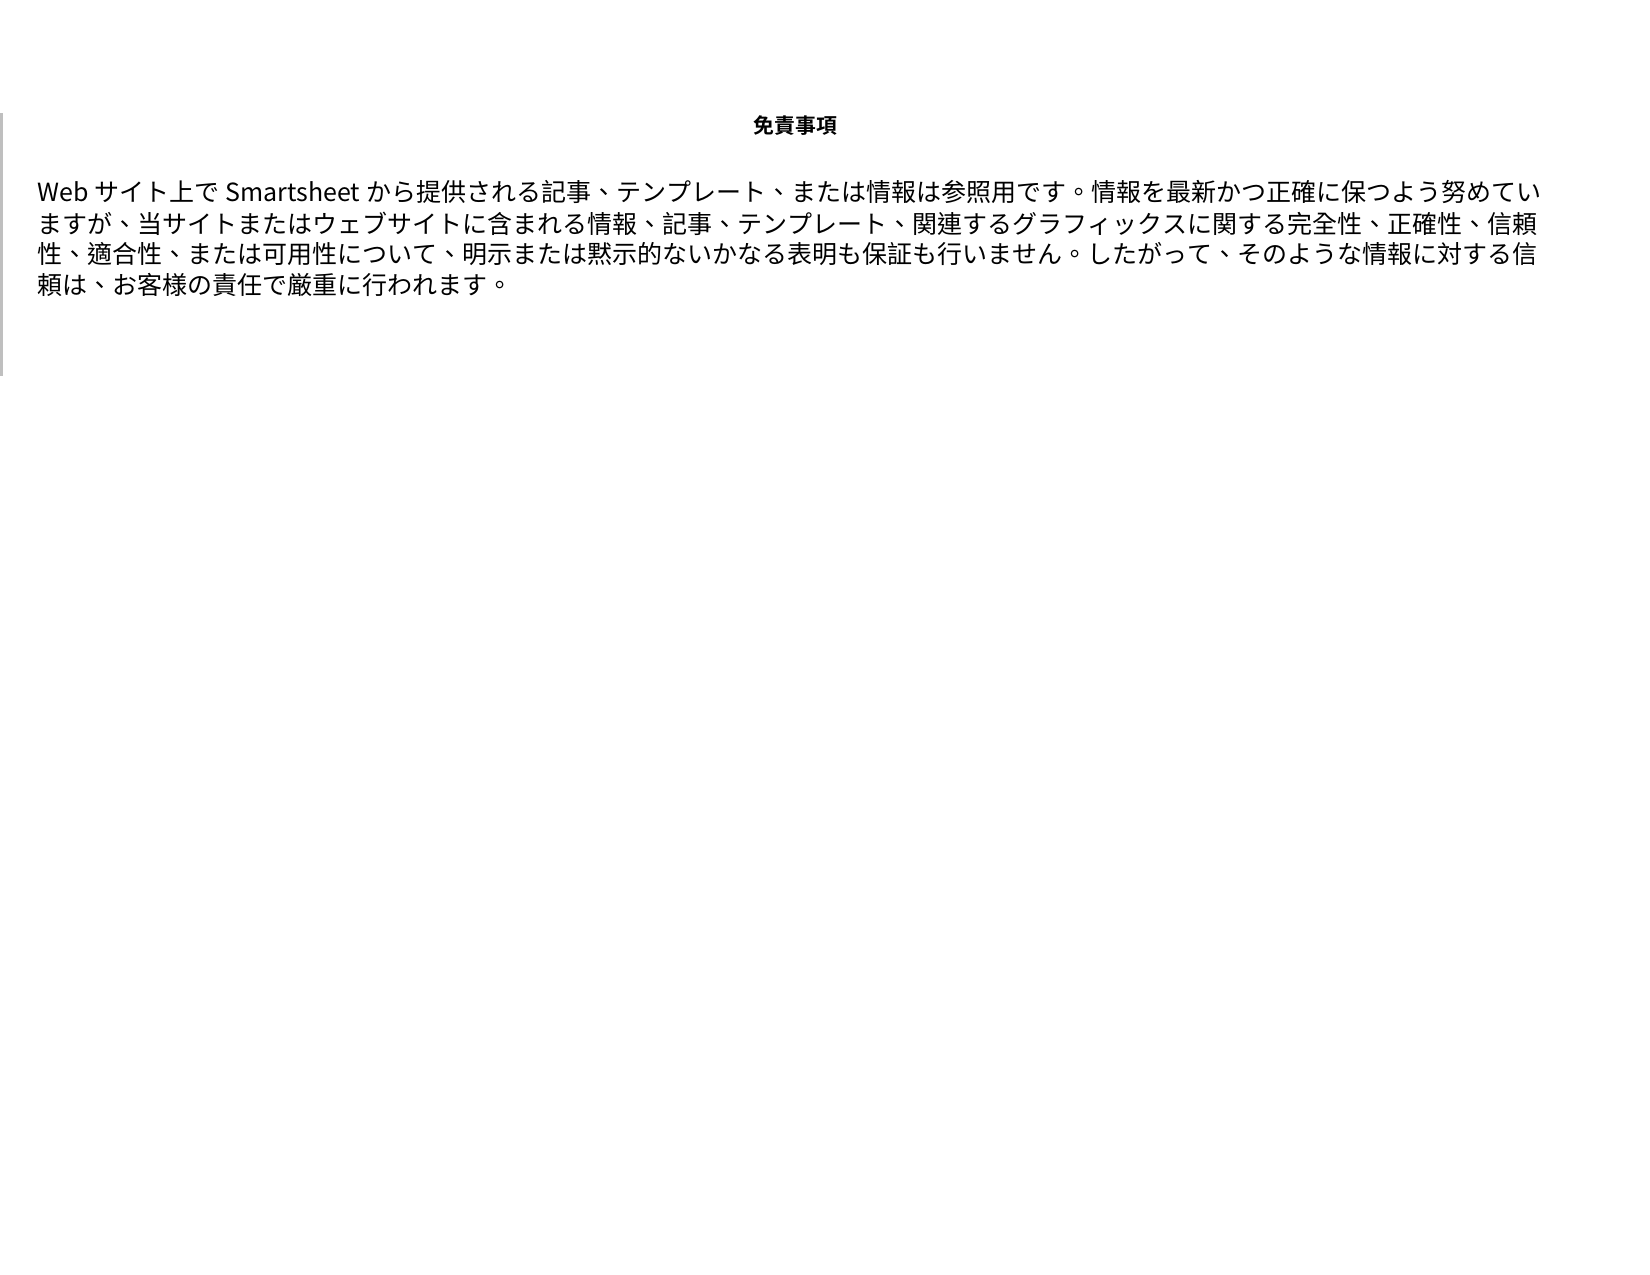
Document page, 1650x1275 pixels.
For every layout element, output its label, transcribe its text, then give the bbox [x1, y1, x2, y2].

table_header 免責事項 Web サイト上で Smartsheet から提供される記事、テンプレート、または情報は参照用です。情報を最新かつ正確に保つよう努めていますが、当サイトまたはウェブサイトに含まれる情報、記事、テンプレート、関連するグラフィックスに関する完全性、正確性、信頼性、適合性、または可用性について、明示または黙示的ないかなる表明も保証も行いません。したがって、そのような情報に対する信頼は、お客様の責任で厳重に行われます。 [3, 113, 1564, 376]
